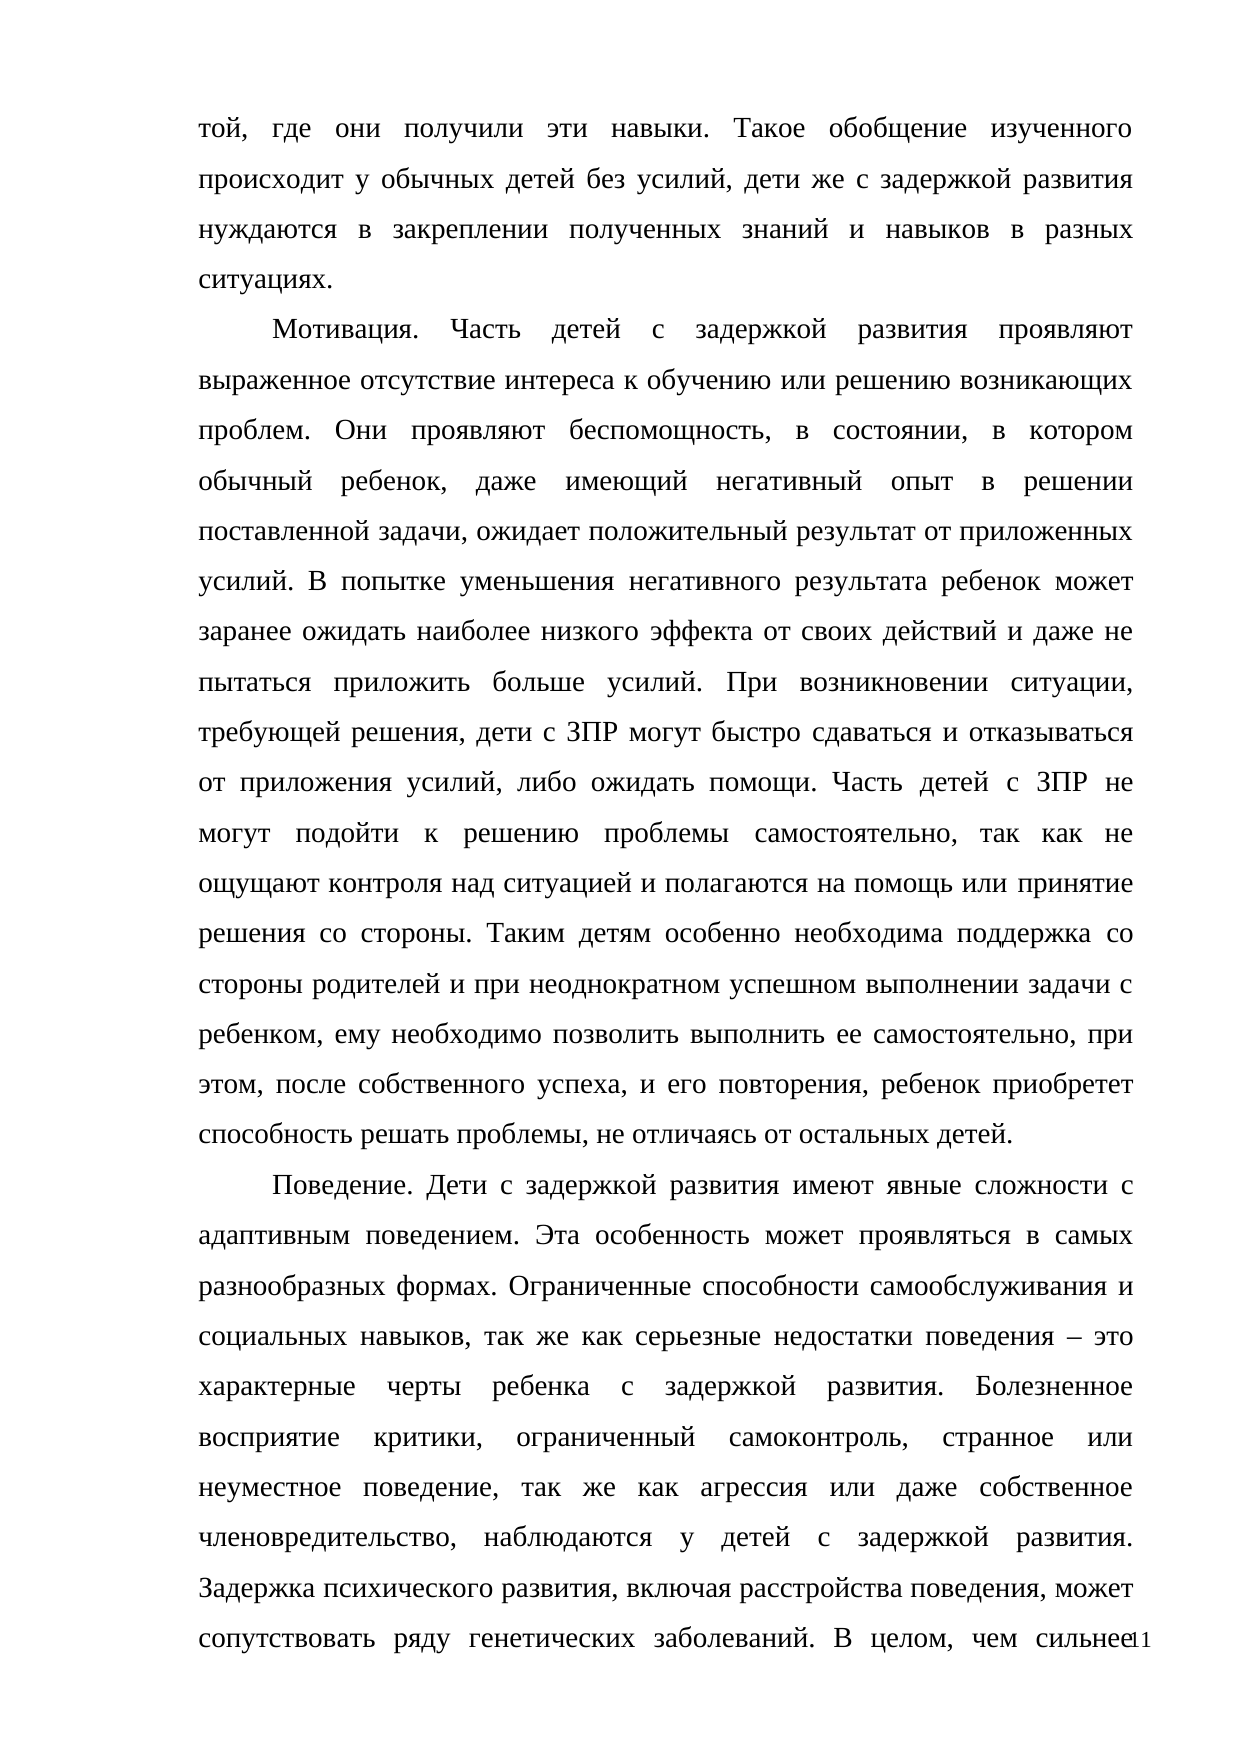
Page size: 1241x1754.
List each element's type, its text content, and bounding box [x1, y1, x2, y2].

text Мотивация. Часть детей с задержкой развития проявляют выраженное отсутствие интереса к обучению или решению возникающих проблем. Они проявляют беспомощность, в состоянии, в котором обычный ребенок, даже имеющий негативный опыт в решении поставленной задачи, ожидает положительный результат от приложенных усилий. В попытке уменьшения негативного результата ребенок может заранее ожидать наиболее низкого эффекта от своих действий и даже не пытаться приложить больше усилий. При возникновении ситуации, требующей решения, дети с ЗПР могут быстро сдаваться и отказываться от приложения усилий, либо ожидать помощи. Часть детей с ЗПР не могут подойти к решению проблемы самостоятельно, так как не ощущают контроля над ситуацией и полагаются на помощь или принятие решения со стороны. Таким детям особенно необходима поддержка со стороны родителей и при неоднократном успешном выполнении задачи с ребенком, ему необходимо позволить выполнить ее самостоятельно, при этом, после собственного успеха, и его повторения, ребенок приобретет способность решать проблемы, не отличаясь от остальных детей. [198, 312, 1133, 1150]
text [198, 110, 1133, 295]
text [198, 1167, 1134, 1653]
